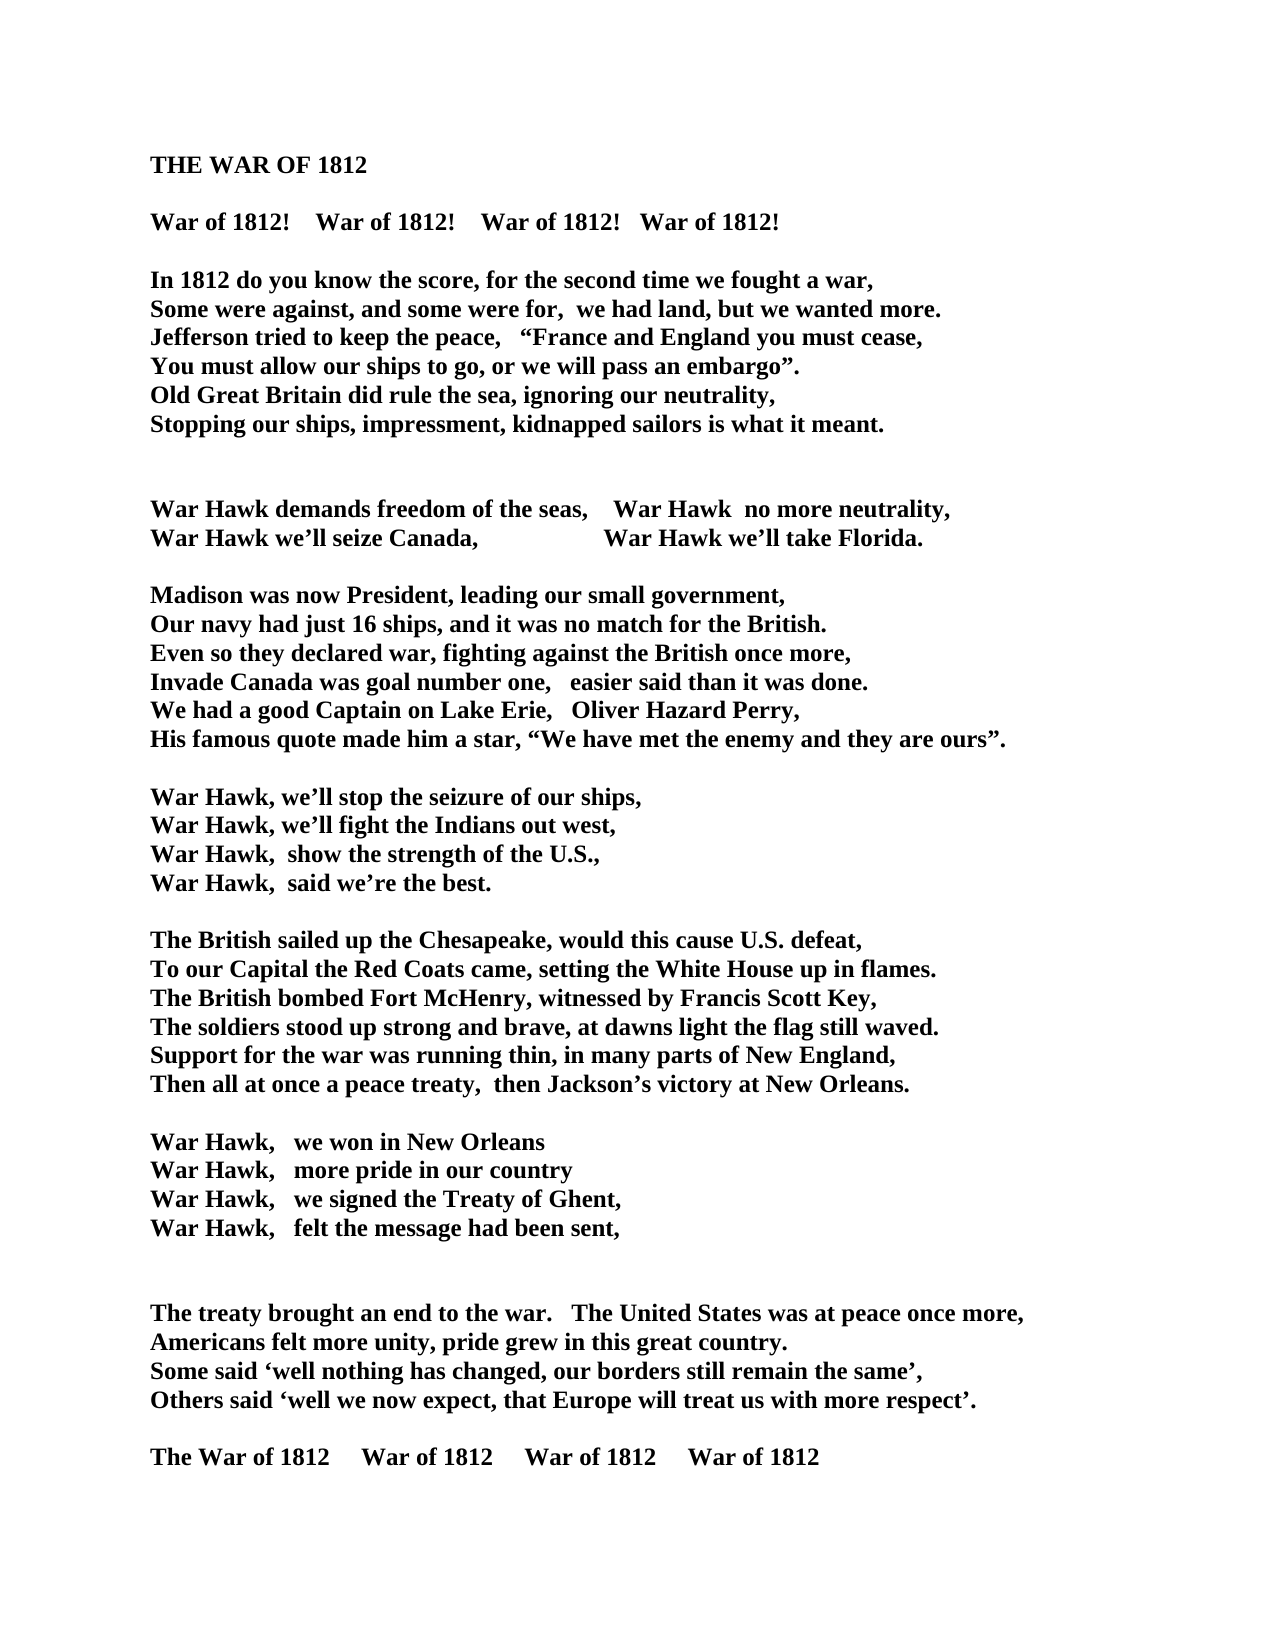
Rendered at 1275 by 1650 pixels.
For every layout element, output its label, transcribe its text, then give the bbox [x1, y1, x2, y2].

text Our navy had just 16 ships, and it was no match for the British. [150, 609, 1125, 638]
text His famous quote made him a star, “We have met the enemy and they are ours”. [150, 724, 1125, 753]
text War Hawk, we won in New Orleans [150, 1127, 1125, 1156]
text War Hawk, we’ll stop the seizure of our ships, [150, 782, 1125, 811]
text The British bombed Fort McHenry, witnessed by Francis Scott Key, [150, 983, 1125, 1012]
text The British sailed up the Chesapeake, would this cause U.S. defeat, [150, 926, 1125, 954]
text War Hawk, said we’re the best. [150, 868, 1125, 897]
text In 1812 do you know the score, for the second time we fought a war, [150, 265, 1125, 294]
text Madison was now President, leading our small government, [150, 581, 1125, 609]
text Even so they declared war, fighting against the British once more, [150, 638, 1125, 667]
text The soldiers stood up strong and brave, at dawns light the flag still waved. [150, 1012, 1125, 1041]
text War Hawk, we signed the Treaty of Ghent, [150, 1184, 1125, 1213]
text We had a good Captain on Lake Erie, Oliver Hazard Perry, [150, 696, 1125, 724]
text War Hawk demands freedom of the seas, War Hawk no more neutrality, [150, 494, 1125, 523]
text War Hawk, show the strength of the U.S., [150, 839, 1125, 868]
text Stopping our ships, impressment, kidnapped sailors is what it meant. [150, 409, 1125, 437]
text Some were against, and some were for, we had land, but we wanted more. [150, 294, 1125, 322]
text War Hawk we’ll seize Canada, War Hawk we’ll take Florida. [150, 523, 1125, 552]
text War Hawk, we’ll fight the Indians out west, [150, 811, 1125, 839]
text To our Capital the Red Coats came, setting the White House up in flames. [150, 954, 1125, 983]
text War Hawk, more pride in our country [150, 1156, 1125, 1184]
text Old Great Britain did rule the sea, ignoring our neutrality, [150, 380, 1125, 409]
text THE WAR OF 1812 [150, 150, 1125, 179]
text Others said ‘well we now expect, that Europe will treat us with more respect’. [150, 1385, 1125, 1413]
text Invade Canada was goal number one, easier said than it was done. [150, 667, 1125, 696]
text War Hawk, felt the message had been sent, [150, 1213, 1125, 1242]
text Some said ‘well nothing has changed, our borders still remain the same’, [150, 1356, 1125, 1385]
text The treaty brought an end to the war. The United States was at peace once more, [150, 1298, 1125, 1327]
text Americans felt more unity, pride grew in this great country. [150, 1327, 1125, 1356]
text Jefferson tried to keep the peace, “France and England you must cease, [150, 322, 1125, 351]
text Then all at once a peace treaty, then Jackson’s victory at New Orleans. [150, 1069, 1125, 1098]
text War of 1812! War of 1812! War of 1812! War of 1812! [150, 207, 1125, 236]
text Support for the war was running thin, in many parts of New England, [150, 1041, 1125, 1069]
text You must allow our ships to go, or we will pass an embargo”. [150, 351, 1125, 380]
text The War of 1812 War of 1812 War of 1812 War of 1812 [150, 1442, 1125, 1471]
